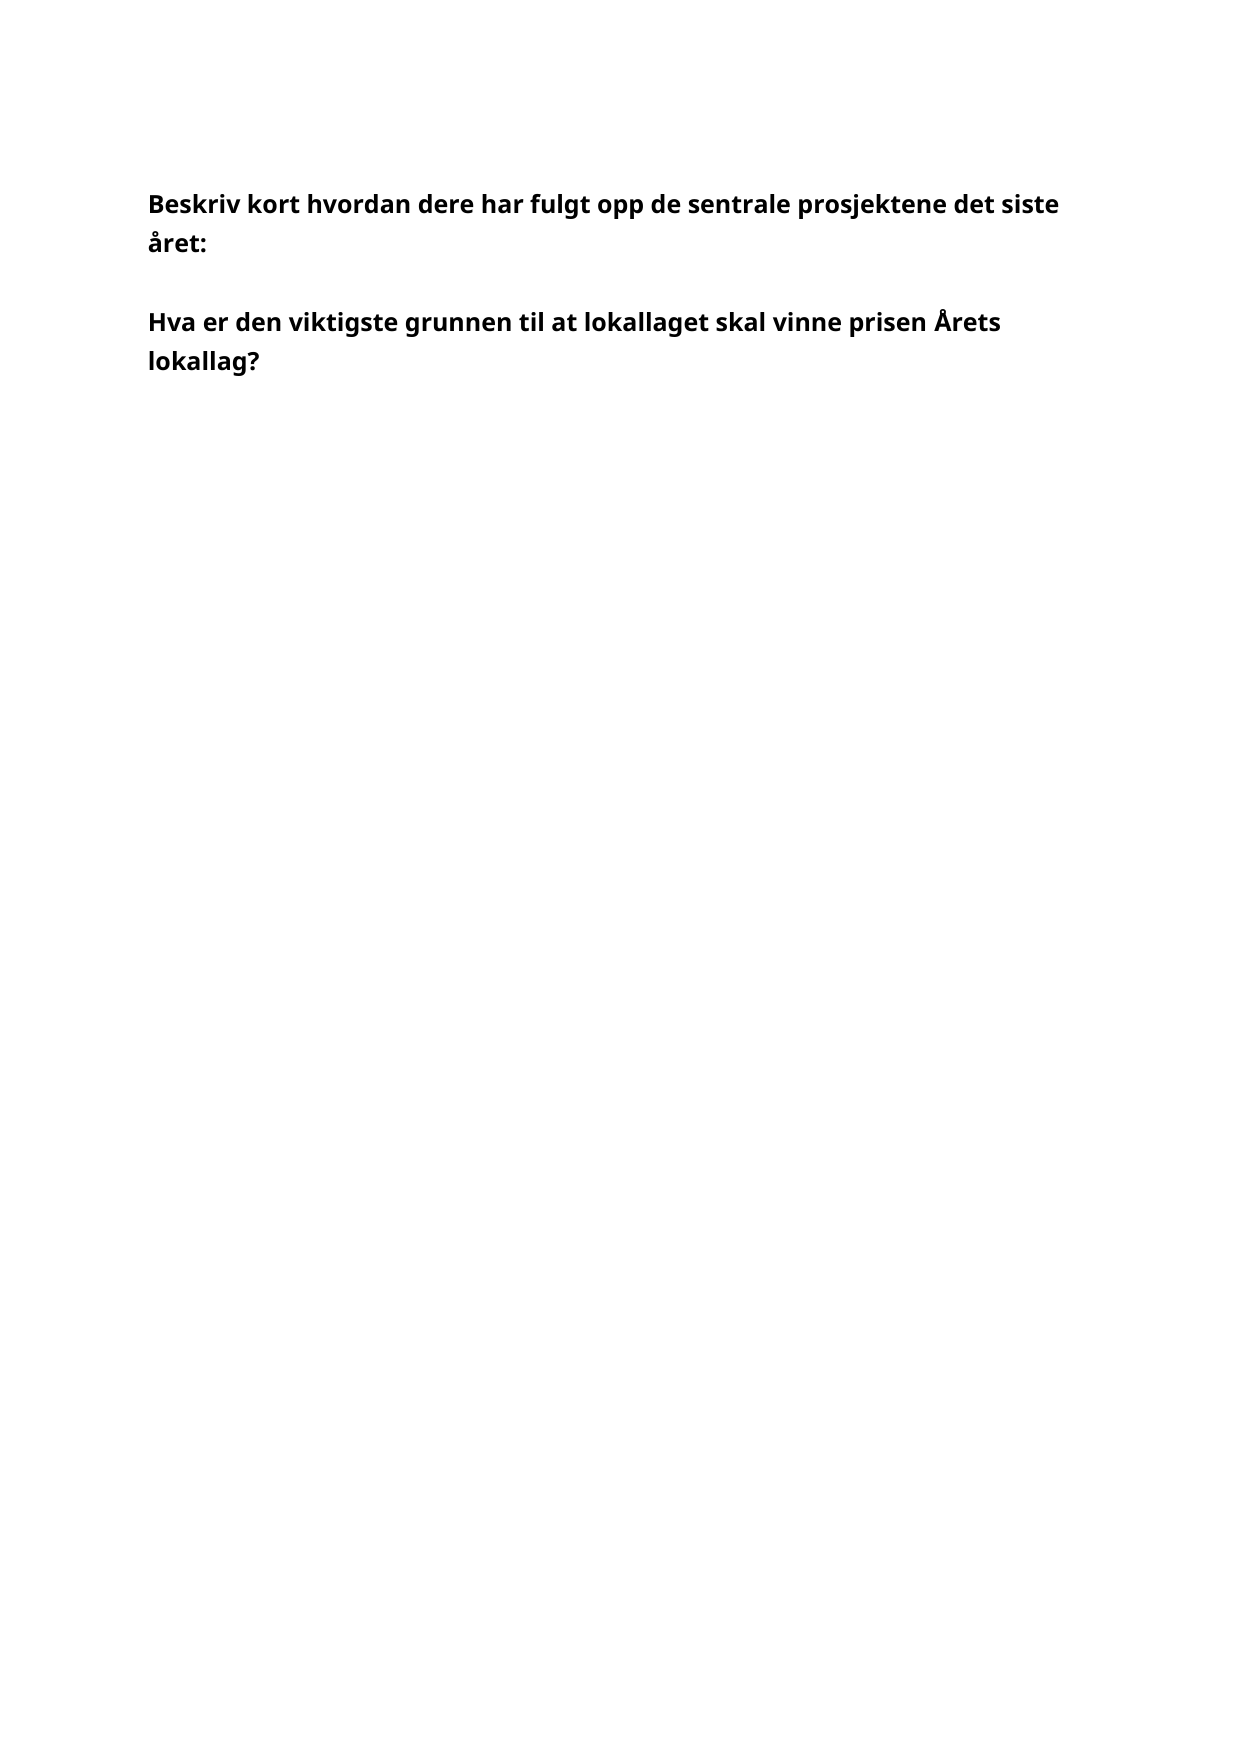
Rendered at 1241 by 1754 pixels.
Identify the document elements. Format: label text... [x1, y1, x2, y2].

text Beskriv kort hvordan dere har fulgt opp de sentrale prosjektene det siste året: [148, 187, 1093, 260]
text Hva er den viktigste grunnen til at lokallaget skal vinne prisen Årets lokallag? [148, 304, 1093, 377]
